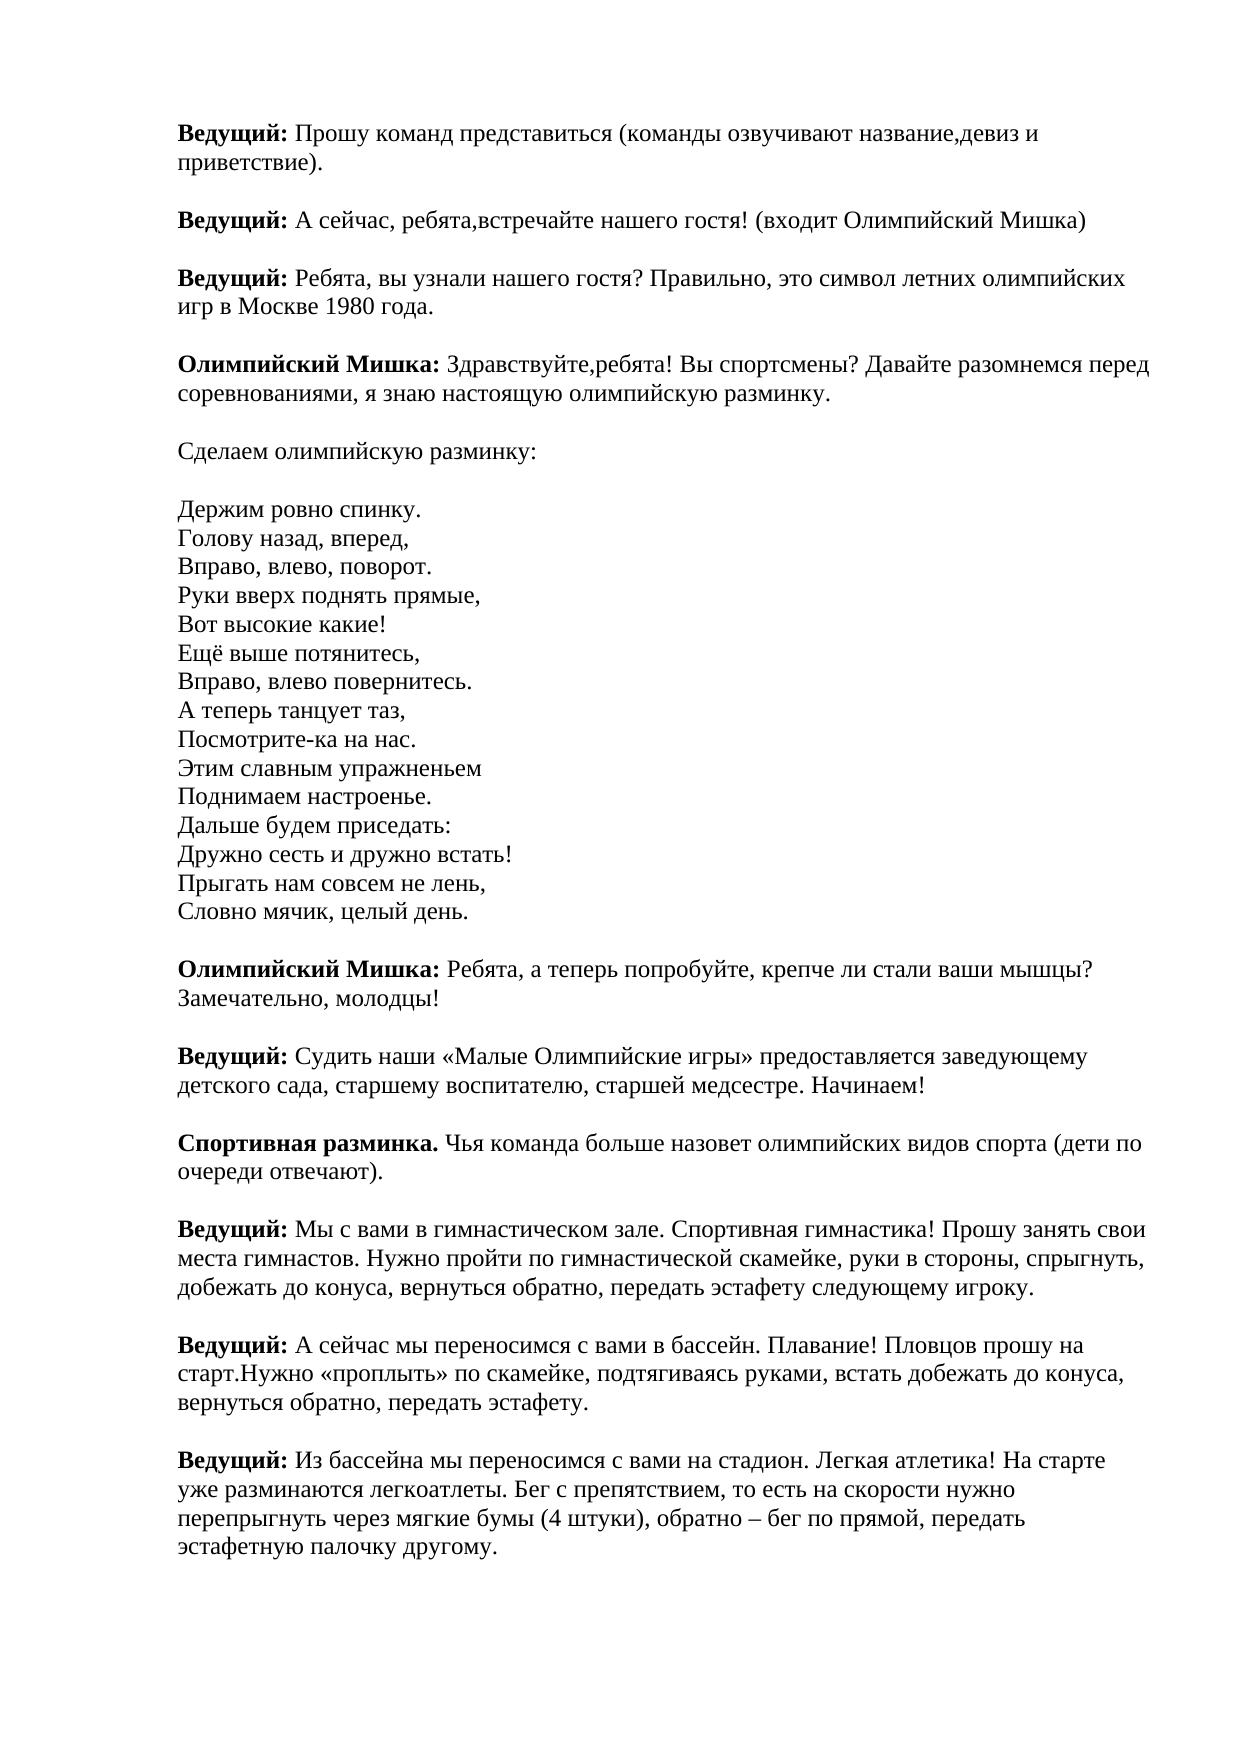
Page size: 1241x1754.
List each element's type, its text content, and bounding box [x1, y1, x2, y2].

text Ведущий: Судить наши «Малые Олимпийские игры» предоставляется заведующему детского сада, старшему воспитателю, старшей медсестре. Начинаем! [177, 1041, 1152, 1098]
text Держим ровно спинку. Голову назад, вперед, Вправо, влево, поворот. Руки вверх поднять прямые, Вот высокие какие! Ещё выше потянитесь, Вправо, влево повернитесь. А теперь танцует таз, Посмотрите-ка на нас. Этим славным упражненьем Поднимаем настроенье. Дальше будем приседать: Дружно сесть и дружно встать! Прыгать нам совсем не лень, Словно мячик, целый день. [177, 494, 1152, 925]
text Ведущий: Ребята, вы узнали нашего гостя? Правильно, это символ летних олимпийских игр в Москве 1980 года. [177, 263, 1152, 320]
text Ведущий: А сейчас, ребята,встречайте нашего гостя! (входит Олимпийский Мишка) [177, 205, 1152, 233]
text Ведущий: Мы с вами в гимнастическом зале. Спортивная гимнастика! Прошу занять свои места гимнастов. Нужно пройти по гимнастической скамейке, руки в стороны, спрыгнуть, добежать до конуса, вернуться обратно, передать эстафету следующему игроку. [177, 1214, 1152, 1301]
text Ведущий: Прошу команд представиться (команды озвучивают название,девиз и приветствие). [177, 118, 1152, 176]
text Ведущий: Из бассейна мы переносимся с вами на стадион. Легкая атлетика! На старте уже разминаются легкоатлеты. Бег с препятствием, то есть на скорости нужно перепрыгнуть через мягкие бумы (4 штуки), обратно – бег по прямой, передать эстафетную палочку другому. [177, 1445, 1152, 1560]
text Олимпийский Мишка: Ребята, а теперь попробуйте, крепче ли стали ваши мышцы?Замечательно, молодцы! [177, 954, 1152, 1012]
text Олимпийский Мишка: Здравствуйте,ребята! Вы спортсмены? Давайте разомнемся перед соревнованиями, я знаю настоящую олимпийскую разминку. [177, 349, 1152, 407]
text Спортивная разминка. Чья команда больше назовет олимпийских видов спорта (дети по очереди отвечают). [177, 1128, 1152, 1185]
text Ведущий: А сейчас мы переносимся с вами в бассейн. Плавание! Пловцов прошу на старт.Нужно «проплыть» по скамейке, подтягиваясь руками, встать добежать до конуса, вернуться обратно, передать эстафету. [177, 1330, 1152, 1416]
text Сделаем олимпийскую разминку: [177, 436, 1152, 465]
